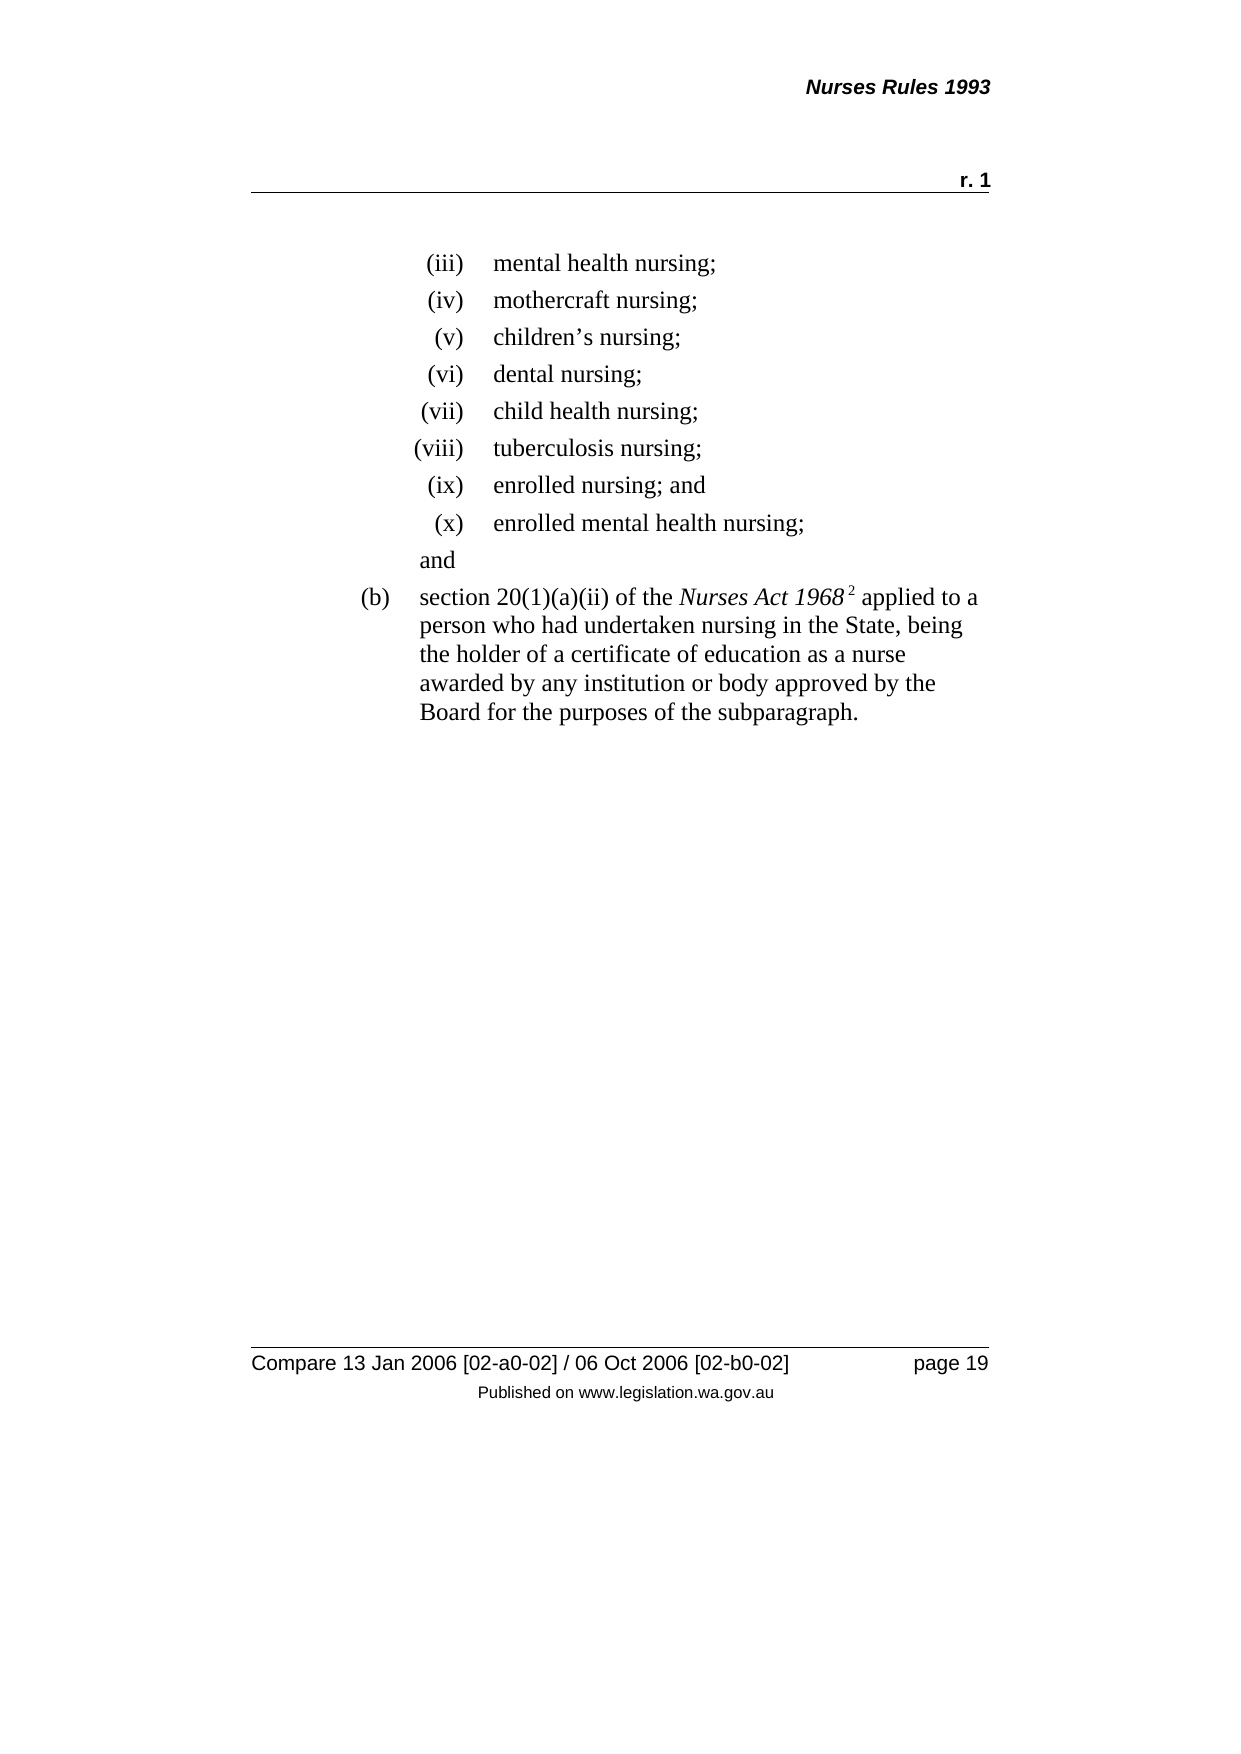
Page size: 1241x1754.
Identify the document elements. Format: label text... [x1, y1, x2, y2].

text (b) section 20(1)(a)(ii) of the Nurses Act 1968 2 applied to a person who had undertaken nursing in the State, being the holder of a certificate of education as a nurse awarded by any institution or body approved by the Board for the purposes of the subparagraph. [251, 582, 989, 726]
text and [251, 545, 989, 573]
text (viii) tuberculosis nursing; [251, 433, 989, 462]
text (v) children’s nursing; [251, 322, 989, 351]
text (vi) dental nursing; [251, 359, 989, 388]
text (iii) mental health nursing; [251, 248, 989, 277]
text (ix) enrolled nursing; and [251, 471, 989, 499]
text (iv) mothercraft nursing; [251, 285, 989, 314]
text (x) enrolled mental health nursing; [251, 508, 989, 536]
text (vii) child health nursing; [251, 396, 989, 425]
